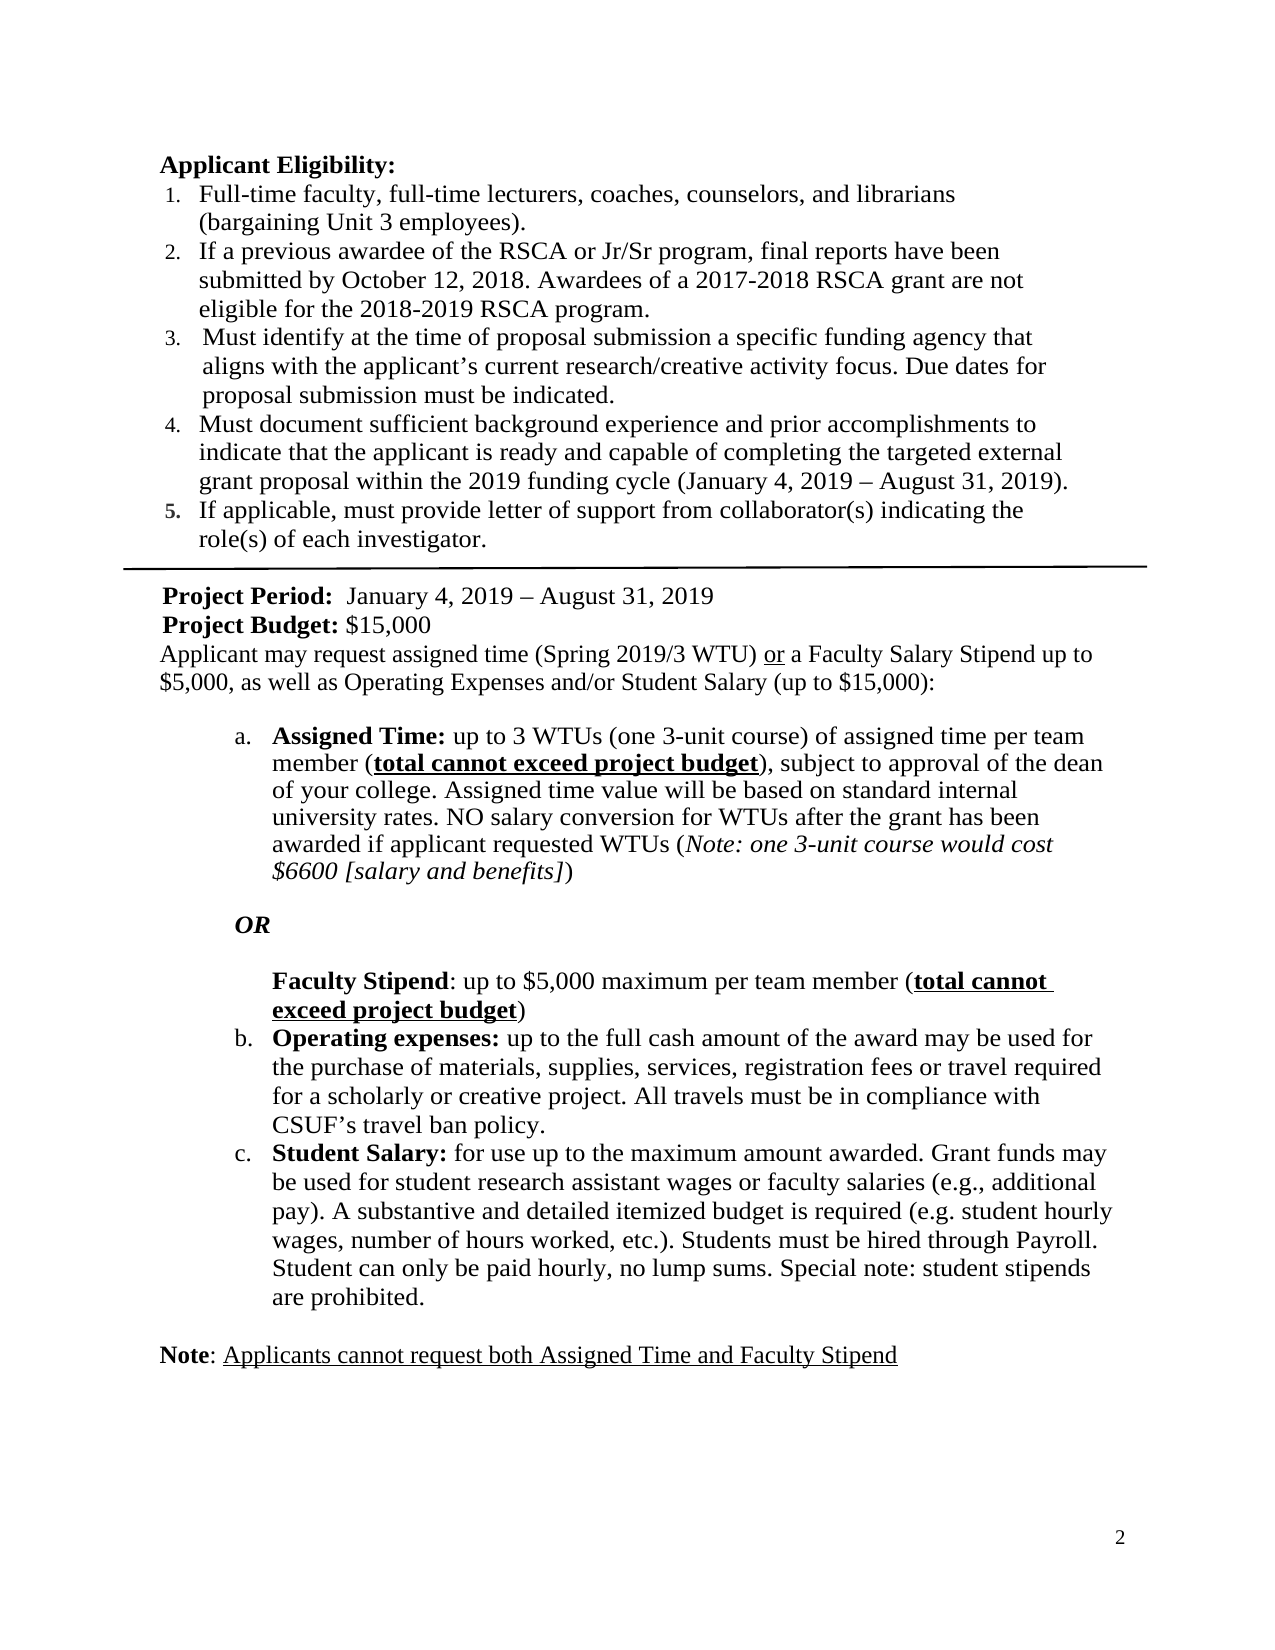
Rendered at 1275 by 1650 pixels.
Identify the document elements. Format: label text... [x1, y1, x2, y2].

list Must identify at the time of proposal submission a specific funding agency that aligns with the applicant’s current research/creative activity focus. Due dates for proposal submission must be indicated. [164, 322, 1097, 409]
list Student Salary: for use up to the maximum amount awarded. Grant funds may be used for student research assistant wages or faculty salaries (e.g., additional pay). A substantive and detailed itemized budget is required (e.g. student hourly wages, number of hours worked, etc.). Students must be hired through Payroll. Student can only be paid hourly, no lump sums. Special note: student stipends are prohibited. [234, 1138, 1117, 1311]
list Assigned Time: up to 3 WTUs (one 3-unit course) of assigned time per team member (total cannot exceed project budget), subject to approval of the dean of your college. Assigned time value will be based on standard internal university rates. NO salary conversion for WTUs after the grant has been awarded if applicant requested WTUs (Note: one 3-unit course would cost $6600 [salary and benefits]) [234, 723, 1127, 912]
list Operating expenses: up to the full cash amount of the award may be used for the purchase of materials, supplies, services, registration fees or travel required for a scholarly or creative project. All travels must be in compliance with CSUF’s travel ban policy. [234, 1023, 1127, 1138]
list If applicable, must provide letter of support from collaborator(s) indicating the role(s) of each investigator. [164, 495, 1081, 552]
text Applicant Eligibility: [159, 150, 835, 179]
text OR [234, 912, 1127, 966]
list If a previous awardee of the RSCA or Jr/Sr program, final reports have been submitted by October 12, 2018. Awardees of a 2017-2018 RSCA grant are not eligible for the 2018-2019 RSCA program. [164, 236, 1081, 322]
list Faculty Stipend: up to $5,000 maximum per team member (total cannot exceed project budget) [272, 966, 1117, 1023]
text Applicant may request assigned time (Spring 2019/3 WTU) or a Faculty Salary Stipend up to $5,000, as well as Operating Expenses and/or Student Salary (up to $15,000): [159, 639, 1125, 696]
list Full-time faculty, full-time lecturers, coaches, counselors, and librarians (bargaining Unit 3 employees). [164, 179, 1081, 236]
text Project Budget: $15,000 [162, 610, 1125, 639]
text Project Period: January 4, 2019 – August 31, 2019 [162, 581, 1125, 610]
text Note: Applicants cannot request both Assigned Time and Faculty Stipend [159, 1311, 1125, 1368]
list Must document sufficient background experience and prior accomplishments to indicate that the applicant is ready and capable of completing the targeted external grant proposal within the 2019 funding cycle (January 4, 2019 – August 31, 2019). [164, 409, 1081, 495]
